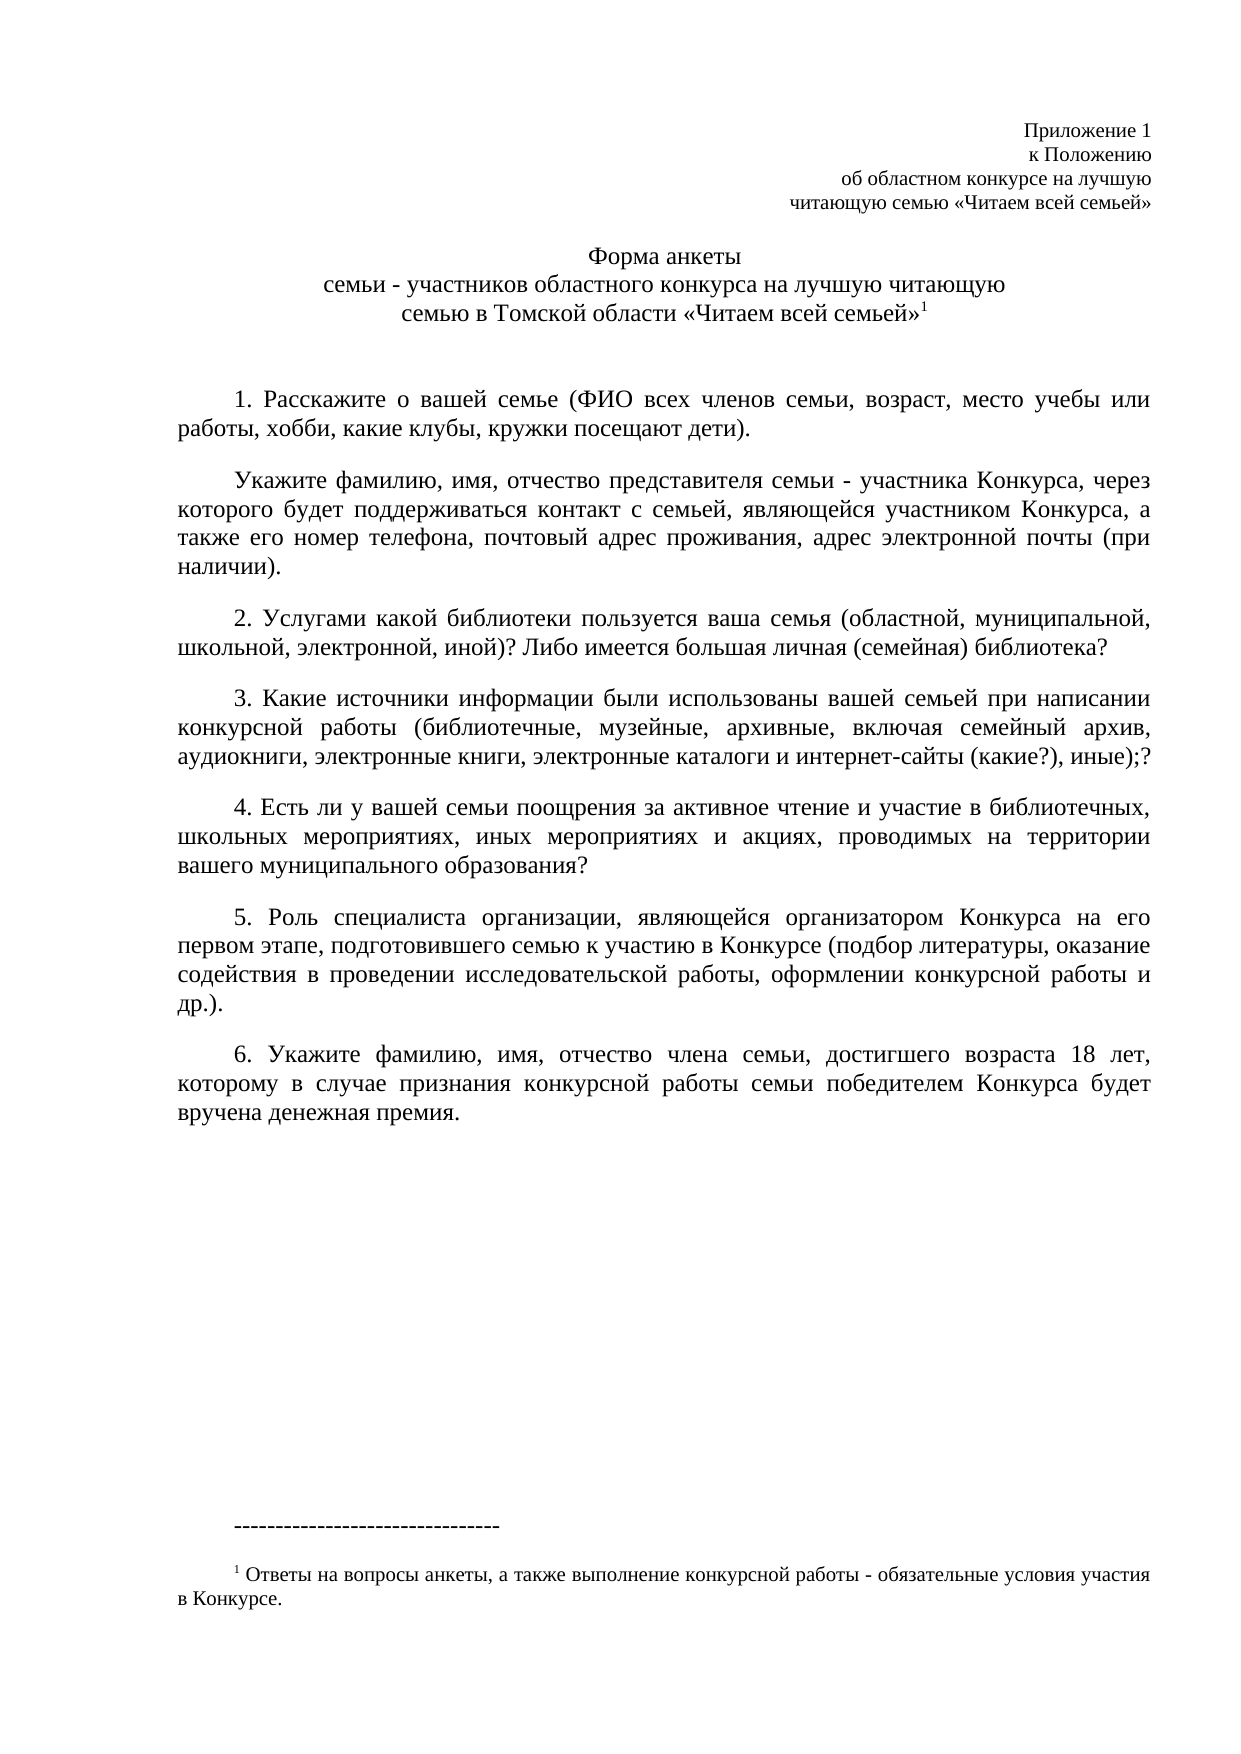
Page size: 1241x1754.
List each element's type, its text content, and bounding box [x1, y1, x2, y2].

text 2. Услугами какой библиотеки пользуется ваша семья (областной, муниципальной, школьной, электронной, иной)? Либо имеется большая личная (семейная) библиотека? [177, 603, 1152, 660]
text 4. Есть ли у вашей семьи поощрения за активное чтение и участие в библиотечных, школьных мероприятиях, иных мероприятиях и акциях, проводимых на территории вашего муниципального образования? [177, 792, 1152, 879]
text к Положению [177, 142, 1152, 166]
text 5. Роль специалиста организации, являющейся организатором Конкурса на его первом этапе, подготовившего семью к участию в Конкурсе (подбор литературы, оказание содействия в проведении исследовательской работы, оформлении конкурсной работы и др.). [177, 902, 1152, 1017]
text Форма анкеты [177, 241, 1152, 269]
text 3. Какие источники информации были использованы вашей семьей при написании конкурсной работы (библиотечные, музейные, архивные, включая семейный архив, аудиокниги, электронные книги, электронные каталоги и интернет-сайты (какие?), иные);? [177, 683, 1152, 769]
text Приложение 1 [177, 118, 1152, 142]
text читающую семью «Читаем всей семьей» [177, 190, 1152, 214]
text 1 Ответы на вопросы анкеты, а также выполнение конкурсной работы - обязательные условия участия в Конкурсе. [177, 1562, 1152, 1610]
text -------------------------------- [177, 1510, 1152, 1539]
text Укажите фамилию, имя, отчество представителя семьи - участника Конкурса, через которого будет поддерживаться контакт с семьей, являющейся участником Конкурса, а также его номер телефона, почтовый адрес проживания, адрес электронной почты (при наличии). [177, 465, 1152, 580]
text 1. Расскажите о вашей семье (ФИО всех членов семьи, возраст, место учебы или работы, хобби, какие клубы, кружки посещают дети). [177, 384, 1152, 442]
text об областном конкурсе на лучшую [177, 166, 1152, 190]
text семью в Томской области «Читаем всей семьей»1 [177, 298, 1152, 327]
text 6. Укажите фамилию, имя, отчество члена семьи, достигшего возраста 18 лет, которому в случае признания конкурсной работы семьи победителем Конкурса будет вручена денежная премия. [177, 1039, 1152, 1126]
text семьи - участников областного конкурса на лучшую читающую [177, 269, 1152, 298]
